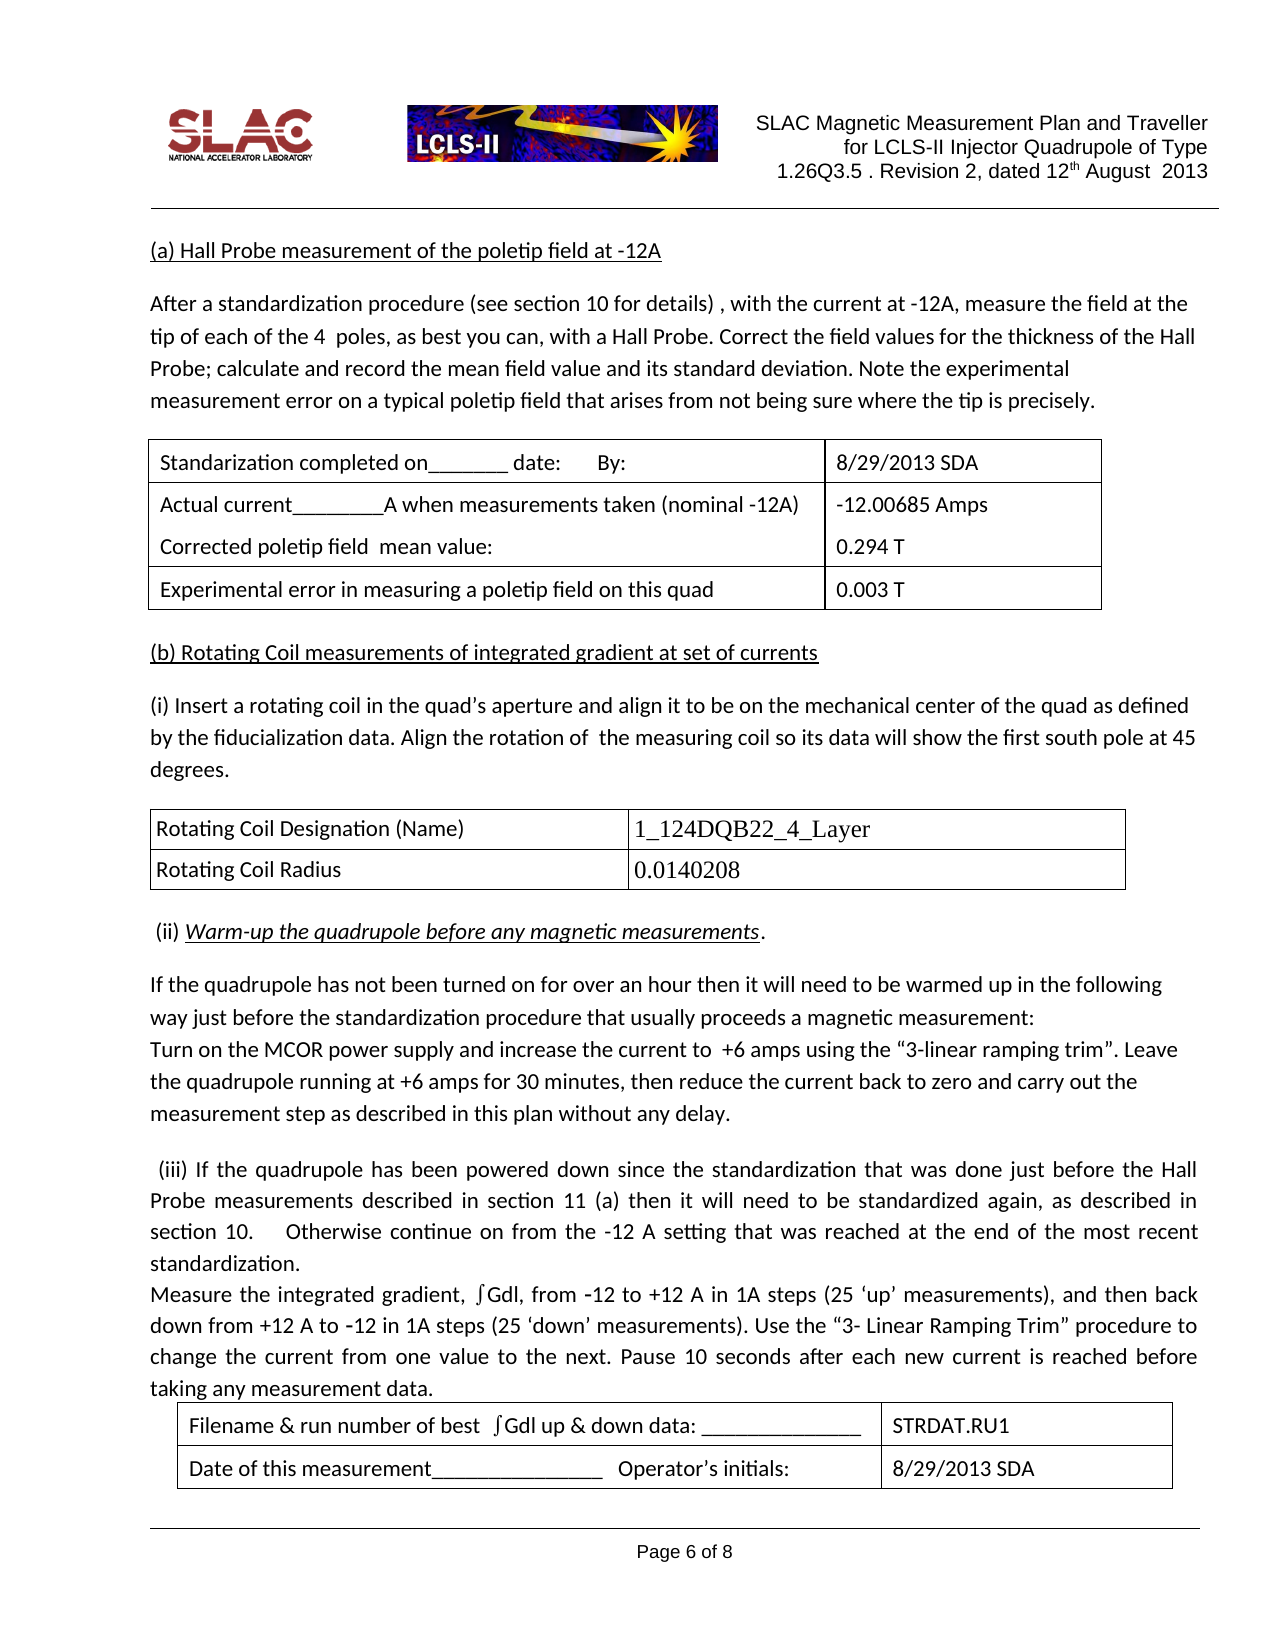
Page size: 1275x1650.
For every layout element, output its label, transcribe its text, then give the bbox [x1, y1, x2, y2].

table_header 1_124DQB22_4_Layer [629, 810, 1125, 849]
table_header Filename & run number of best Gdl up & down data: ______________ [178, 1403, 881, 1445]
table_cell 0.0140208 [629, 850, 1125, 889]
table_cell -12.00685 Amps 0.294 T [826, 483, 1101, 566]
table_cell Actual current________A when measurements taken (nominal -12A) Corrected poletip field mean value: [149, 483, 824, 566]
text (i) Insert a rotating coil in the quad’s aperture and align it to be on the mechanical center of the quad as defined by the fiducialization data. Align the rotation of the measuring coil so its data will show the first south pole at 45 degrees. [150, 691, 1200, 783]
table_cell 8/29/2013 SDA [882, 1446, 1172, 1488]
table_header STRDAT.RU1 [882, 1403, 1172, 1445]
picture [162, 90, 319, 178]
table_cell 0.003 T [826, 567, 1101, 609]
table_cell Experimental error in measuring a poletip field on this quad [149, 567, 824, 609]
text After a standardization procedure (see section 10 for details) , with the current at -12A, measure the field at the tip of each of the 4 poles, as best you can, with a Hall Probe. Correct the field values for the thickness of the Hall Probe; calculate and record the mean field value and its standard deviation. Note the experimental measurement error on a typical poletip field that arises from not being sure where the tip is precisely. [150, 289, 1200, 414]
text Measure the integrated gradient, Gdl, from 12 to +12 A in 1A steps (25 ‘up’ measurements), and then back down from +12 A to 12 in 1A steps (25 ‘down’ measurements). Use the “3- Linear Ramping Trim” procedure to change the current from one value to the next. Pause 10 seconds after each new current is reached before taking any measurement data. [150, 1277, 1200, 1402]
table_header Rotating Coil Designation (Name) [151, 810, 628, 849]
text (ii) Warm-up the quadrupole before any magnetic measurements. [150, 917, 1200, 946]
table_cell Rotating Coil Radius [151, 850, 628, 889]
text (b) Rotating Coil measurements of integrated gradient at set of currents [150, 638, 1200, 666]
text (a) Hall Probe measurement of the poletip field at -12A [150, 237, 1200, 264]
text If the quadrupole has not been turned on for over an hour then it will need to be warmed up in the following way just before the standardization procedure that usually proceeds a magnetic measurement: Turn on the MCOR power supply and increase the current to +6 amps using the “3-linear ramping trim”. Leave the quadrupole running at +6 amps for 30 minutes, then reduce the current back to zero and carry out the measurement step as described in this plan without any delay. [150, 971, 1200, 1127]
table_cell Date of this measurement_______________ Operator’s initials: [178, 1446, 881, 1488]
text (iii) If the quadrupole has been powered down since the standardization that was done just before the Hall Probe measurements described in section 11 (a) then it will need to be standardized again, as described in section 10. Otherwise continue on from the -12 A setting that was reached at the end of the most recent standardization. [150, 1152, 1200, 1277]
table_header Standarization completed on_______ date: By: [149, 440, 824, 482]
picture [407, 105, 718, 162]
table_header 8/29/2013 SDA [826, 440, 1101, 482]
